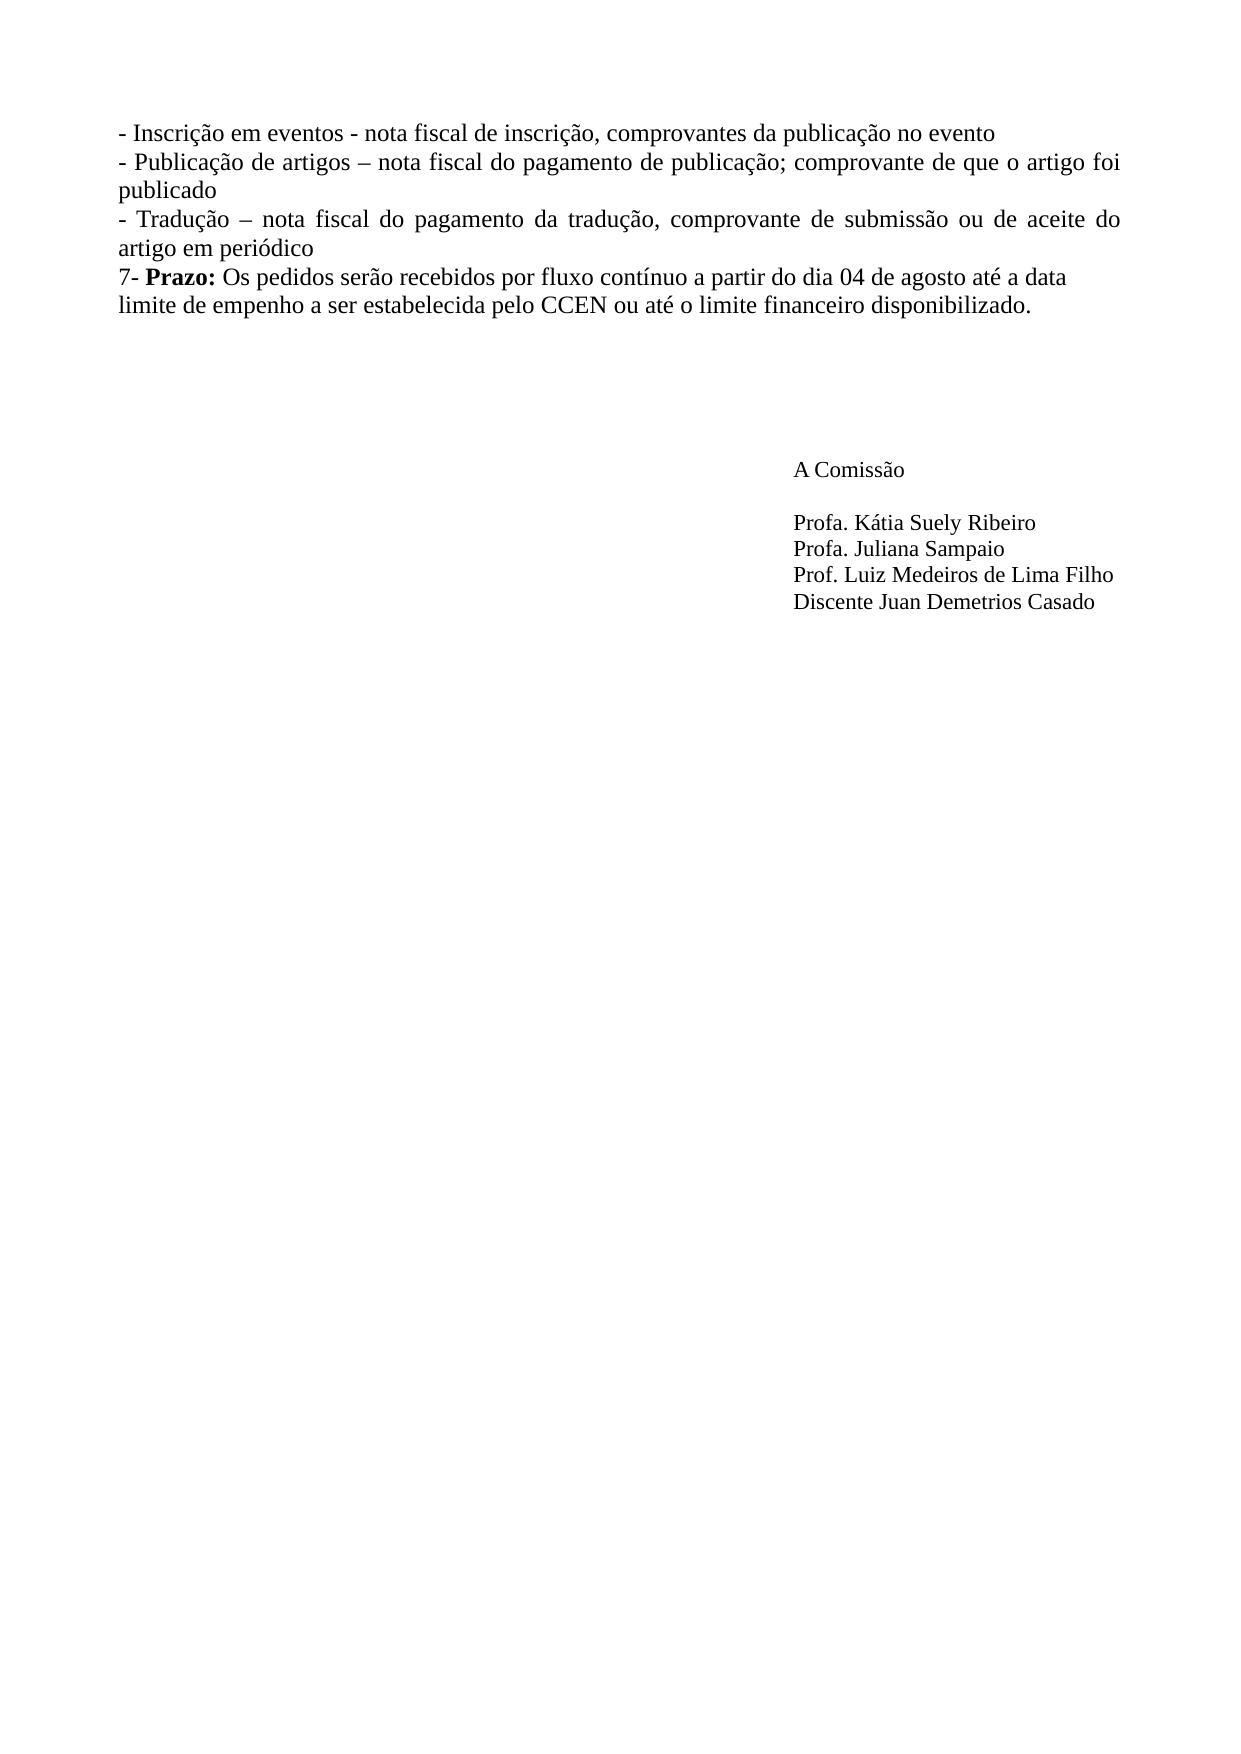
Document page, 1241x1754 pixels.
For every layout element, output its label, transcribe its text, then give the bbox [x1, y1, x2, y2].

text 7- Prazo: Os pedidos serão recebidos por fluxo contínuo a partir do dia 04 de agosto até a data limite de empenho a ser estabelecida pelo CCEN ou até o limite financeiro disponibilizado. [118, 262, 1122, 319]
text Discente Juan Demetrios Casado [793, 588, 1122, 614]
text A Comissão [793, 456, 1122, 482]
text Prof. Luiz Medeiros de Lima Filho [793, 561, 1122, 588]
text Profa. Juliana Sampaio [793, 535, 1122, 561]
text Profa. Kátia Suely Ribeiro [793, 509, 1122, 535]
text - Publicação de artigos – nota fiscal do pagamento de publicação; comprovante de que o artigo foi publicado [118, 147, 1122, 204]
text - Inscrição em eventos - nota fiscal de inscrição, comprovantes da publicação no evento [118, 118, 1122, 147]
text - Tradução – nota fiscal do pagamento da tradução, comprovante de submissão ou de aceite do artigo em periódico [118, 204, 1122, 262]
